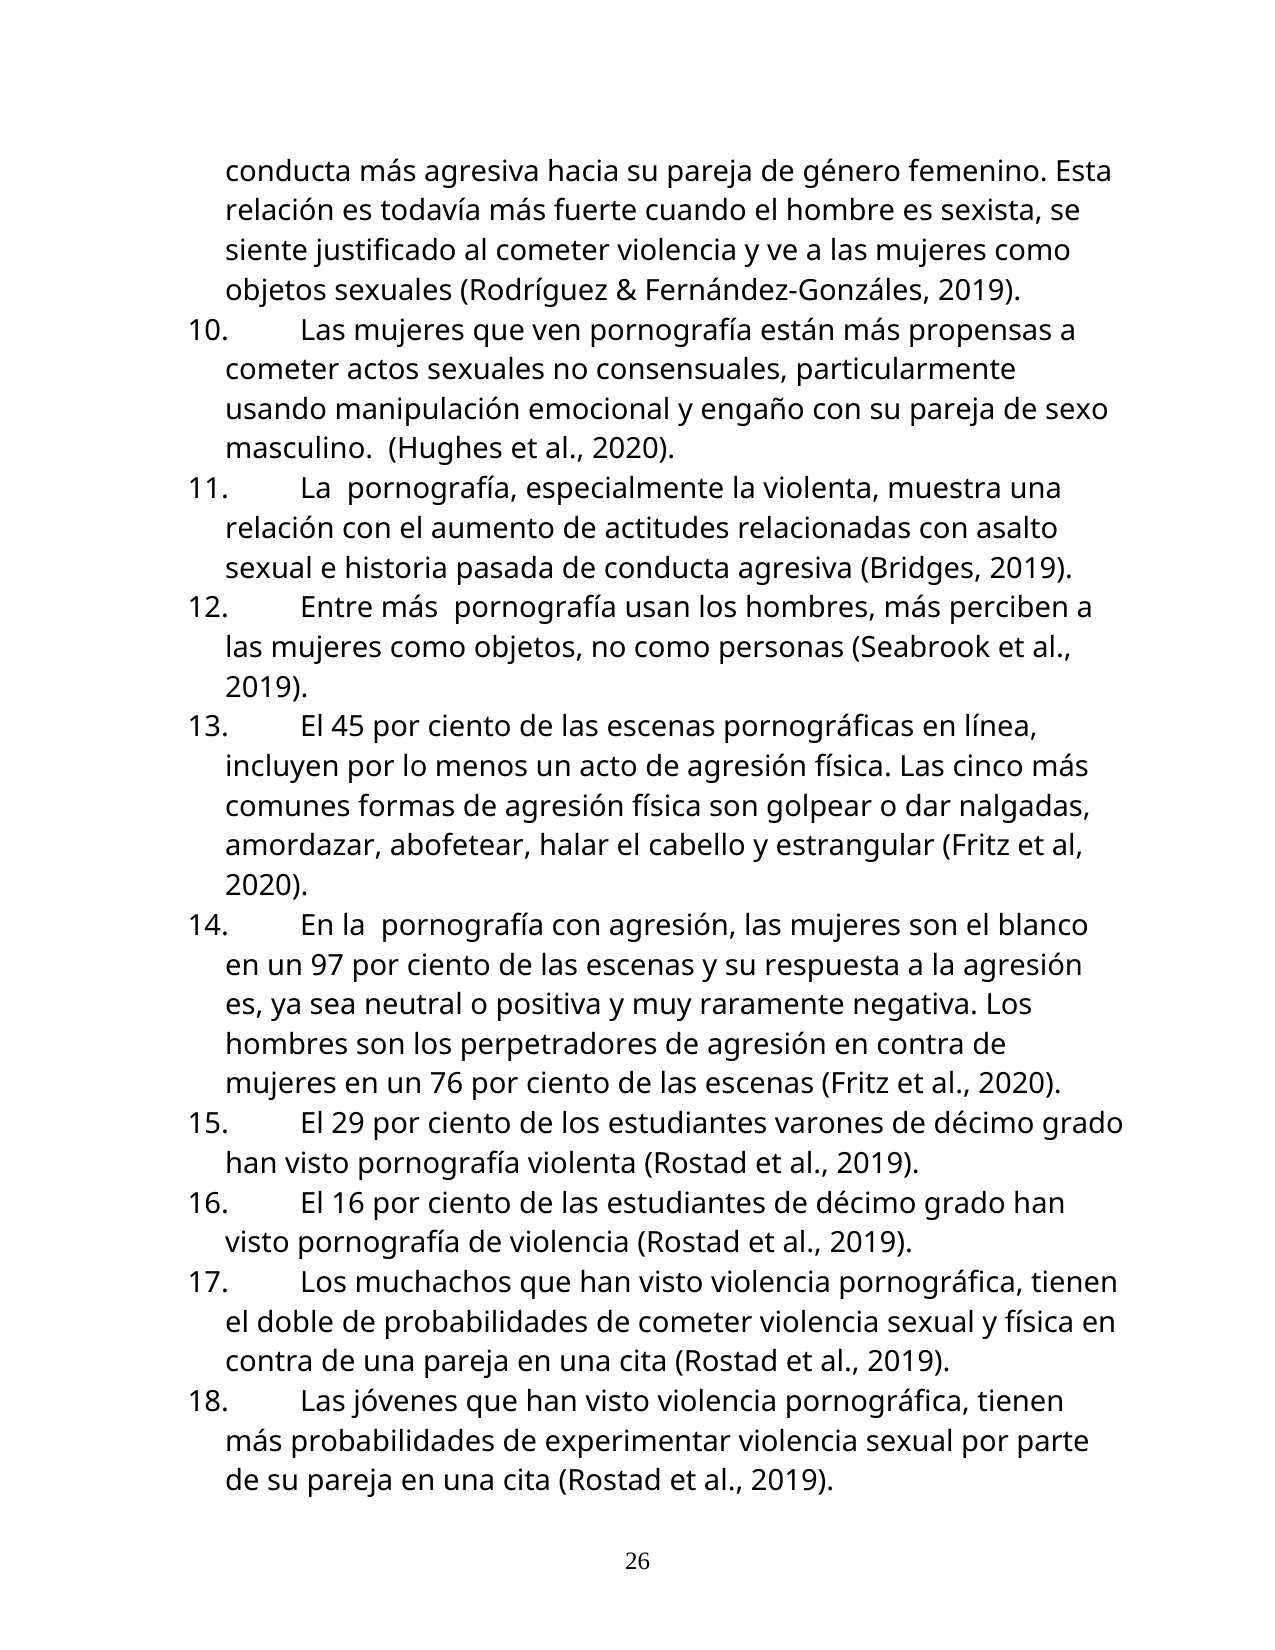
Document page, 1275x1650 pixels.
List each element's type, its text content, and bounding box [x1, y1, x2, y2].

list Los muchachos que han visto violencia pornográfica, tienen el doble de probabilidades de cometer violencia sexual y física en contra de una pareja en una cita (Rostad et al., 2019). [187, 1261, 1125, 1380]
list El 29 por ciento de los estudiantes varones de décimo grado han visto pornografía violenta (Rostad et al., 2019). [187, 1102, 1125, 1182]
list El 16 por ciento de las estudiantes de décimo grado han visto pornografía de violencia (Rostad et al., 2019). [187, 1182, 1125, 1261]
list En la pornografía con agresión, las mujeres son el blanco en un 97 por ciento de las escenas y su respuesta a la agresión es, ya sea neutral o positiva y muy raramente negativa. Los hombres son los perpetradores de agresión en contra de mujeres en un 76 por ciento de las escenas (Fritz et al., 2020). [187, 904, 1125, 1102]
list Entre más pornografía usan los hombres, más perciben a las mujeres como objetos, no como personas (Seabrook et al., 2019). [187, 587, 1125, 706]
list La pornografía, especialmente la violenta, muestra una relación con el aumento de actitudes relacionadas con asalto sexual e historia pasada de conducta agresiva (Bridges, 2019). [187, 467, 1125, 587]
list Las mujeres que ven pornografía están más propensas a cometer actos sexuales no consensuales, particularmente usando manipulación emocional y engaño con su pareja de sexo masculino. (Hughes et al., 2020). [187, 309, 1125, 467]
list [187, 150, 1125, 309]
list El 45 por ciento de las escenas pornográficas en línea, incluyen por lo menos un acto de agresión física. Las cinco más comunes formas de agresión física son golpear o dar nalgadas, amordazar, abofetear, halar el cabello y estrangular (Fritz et al, 2020). [187, 706, 1125, 904]
list Las jóvenes que han visto violencia pornográfica, tienen más probabilidades de experimentar violencia sexual por parte de su pareja en una cita (Rostad et al., 2019). [187, 1380, 1125, 1499]
